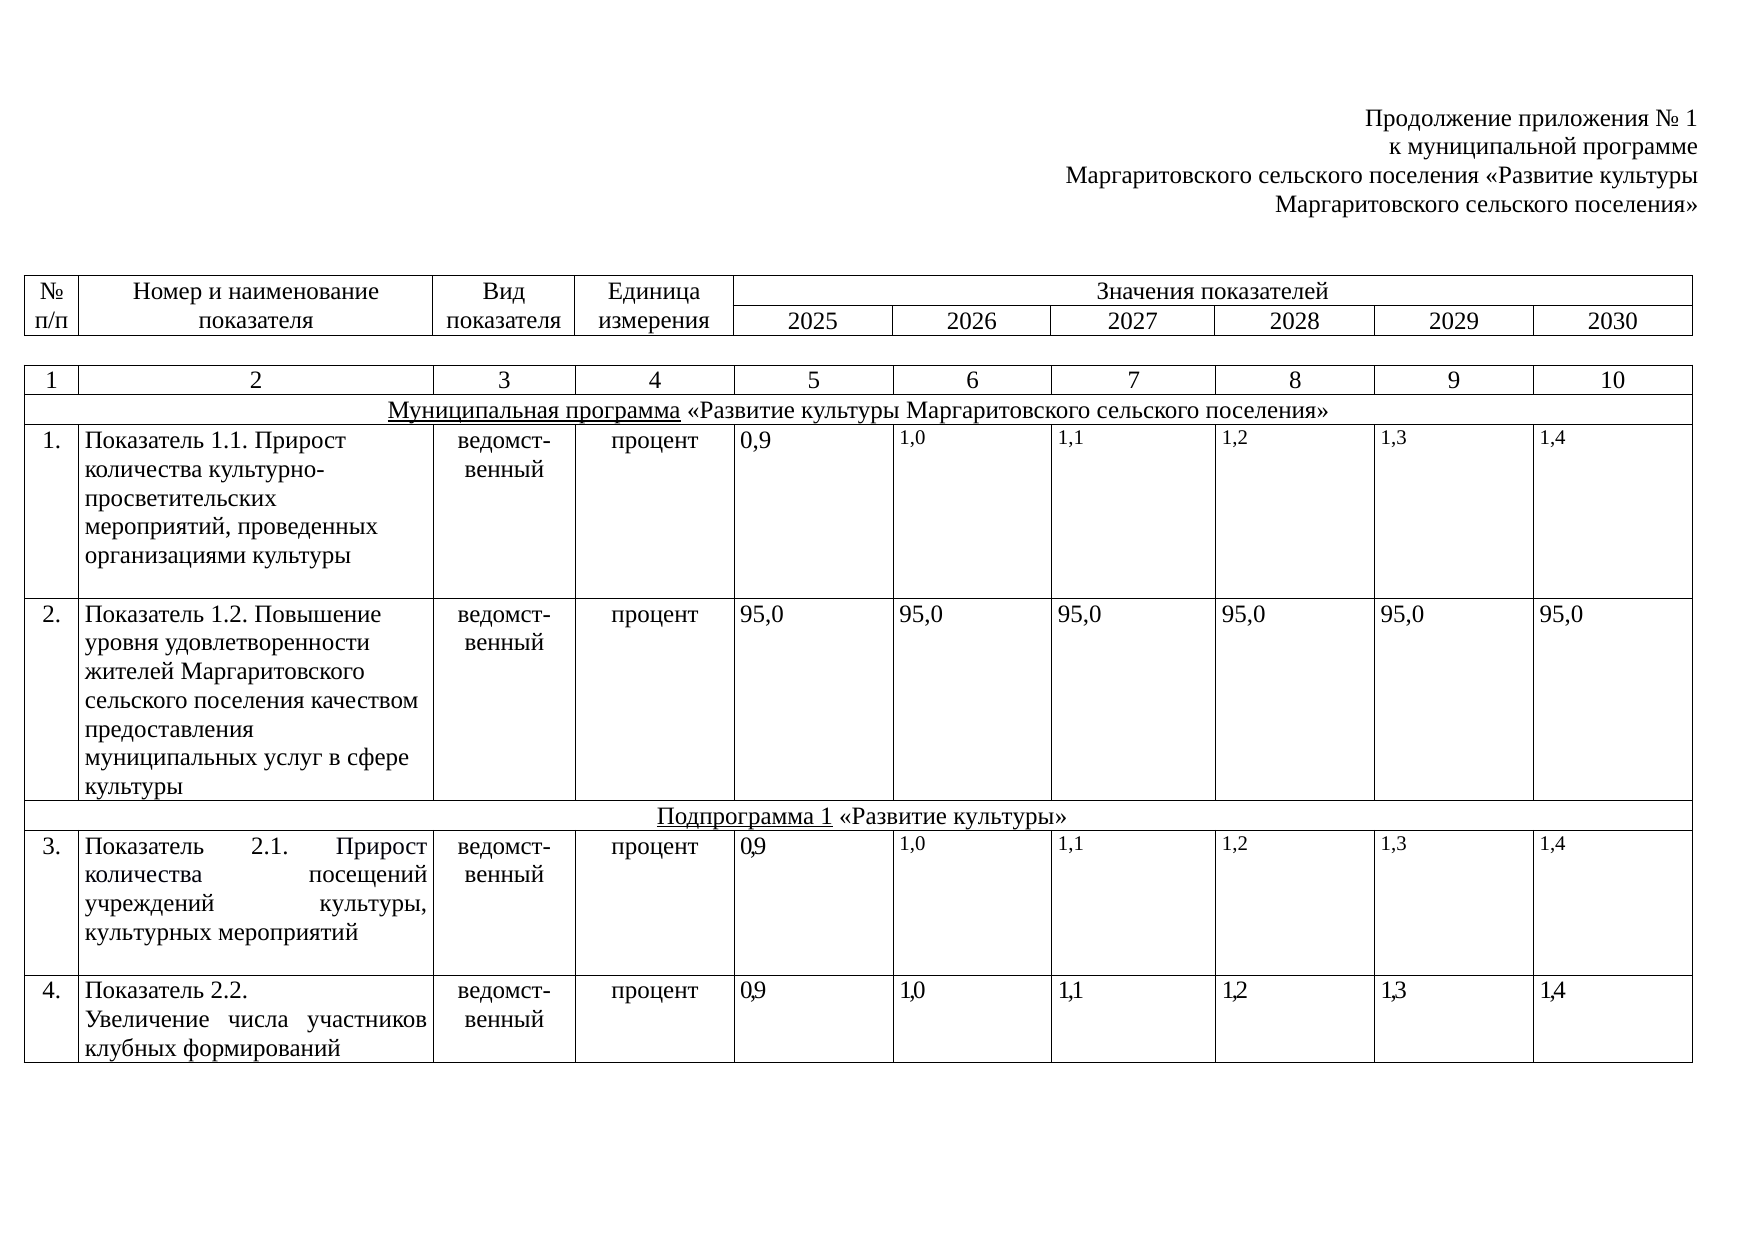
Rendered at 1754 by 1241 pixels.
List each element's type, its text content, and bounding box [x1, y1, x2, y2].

table_cell 0,9 [735, 831, 893, 974]
table_cell 2025 [734, 306, 892, 335]
table_cell 1,4 [1534, 831, 1692, 974]
table_header 5 [735, 366, 893, 394]
table_cell 1,1 [1052, 831, 1215, 974]
table_header 8 [1216, 366, 1374, 394]
table_cell 1,2 [1216, 976, 1374, 1062]
table_cell 3. [25, 831, 78, 974]
text Маргаритовского сельского поселения «Развитие культуры Маргаритовского сельского поселения» [1049, 160, 1698, 218]
table_cell 95,0 [1052, 599, 1215, 800]
table_cell 1,0 [894, 425, 1051, 598]
table_cell 95,0 [894, 599, 1051, 800]
table_cell Показатель 2.2. Увеличение числа участников клубных формирований [79, 976, 433, 1062]
table_header Вид показателя [433, 276, 574, 335]
table_cell 95,0 [735, 599, 893, 800]
table_header 3 [434, 366, 575, 394]
table_header 6 [894, 366, 1051, 394]
table_cell ведомст-венный [434, 425, 575, 598]
table_cell 4. [25, 976, 78, 1062]
table_cell 1,4 [1534, 976, 1692, 1062]
table_cell 2029 [1375, 306, 1533, 335]
table_cell 1,1 [1052, 425, 1215, 598]
table_cell 1,2 [1216, 425, 1374, 598]
table_cell процент [576, 831, 734, 974]
table_cell Показатель 1.2. Повышение уровня удовлетворенности жителей Маргаритовского сельского поселения качеством предоставления муниципальных услуг в сфере культуры [79, 599, 433, 800]
table_header 2 [79, 366, 433, 394]
table_header 1 [25, 366, 78, 394]
table_cell ведомст-венный [434, 976, 575, 1062]
table_cell 2028 [1215, 306, 1374, 335]
table_cell 1,3 [1375, 425, 1533, 598]
table_cell 2030 [1534, 306, 1692, 335]
table_cell 95,0 [1534, 599, 1692, 800]
table_cell 1,3 [1375, 831, 1533, 974]
table_header 7 [1052, 366, 1215, 394]
table_cell 1,3 [1375, 976, 1533, 1062]
table_cell 1,2 [1216, 831, 1374, 974]
table_cell 1,4 [1534, 425, 1692, 598]
table_cell 2026 [893, 306, 1050, 335]
table_cell Подпрограмма 1 «Развитие культуры» [25, 801, 1692, 830]
table_cell 2027 [1051, 306, 1214, 335]
table_cell процент [576, 599, 734, 800]
table_cell Показатель 2.1. Прирост количества посещений учреждений культуры, культурных мероприятий [79, 831, 433, 974]
table_header Номер и наименование показателя [79, 276, 432, 335]
table_cell ведомст-венный [434, 599, 575, 800]
table_cell 1,0 [894, 831, 1051, 974]
text к муниципальной программе [1049, 131, 1698, 160]
table_cell 95,0 [1375, 599, 1533, 800]
table_cell ведомст-венный [434, 831, 575, 974]
table_cell 0,9 [735, 976, 893, 1062]
table_cell 1,0 [894, 976, 1051, 1062]
table_header 9 [1375, 366, 1533, 394]
table_cell процент [576, 425, 734, 598]
table_cell 0,9 [735, 425, 893, 598]
table_header Значения показателей [734, 276, 1692, 305]
text Продолжение приложения № 1 [1049, 103, 1698, 131]
table_cell Показатель 1.1. Прирост количества культурно-просветительских мероприятий, проведенных организациями культуры [79, 425, 433, 598]
table_cell 95,0 [1216, 599, 1374, 800]
table_cell 1,1 [1052, 976, 1215, 1062]
table_cell 2. [25, 599, 78, 800]
table_cell 1. [25, 425, 78, 598]
table_cell процент [576, 976, 734, 1062]
table_header 4 [576, 366, 734, 394]
table_header 10 [1534, 366, 1692, 394]
table_header Единица измерения [575, 276, 733, 335]
table_header № п/п [25, 276, 78, 335]
table_cell Муниципальная программа «Развитие культуры Маргаритовского сельского поселения» [25, 395, 1692, 424]
